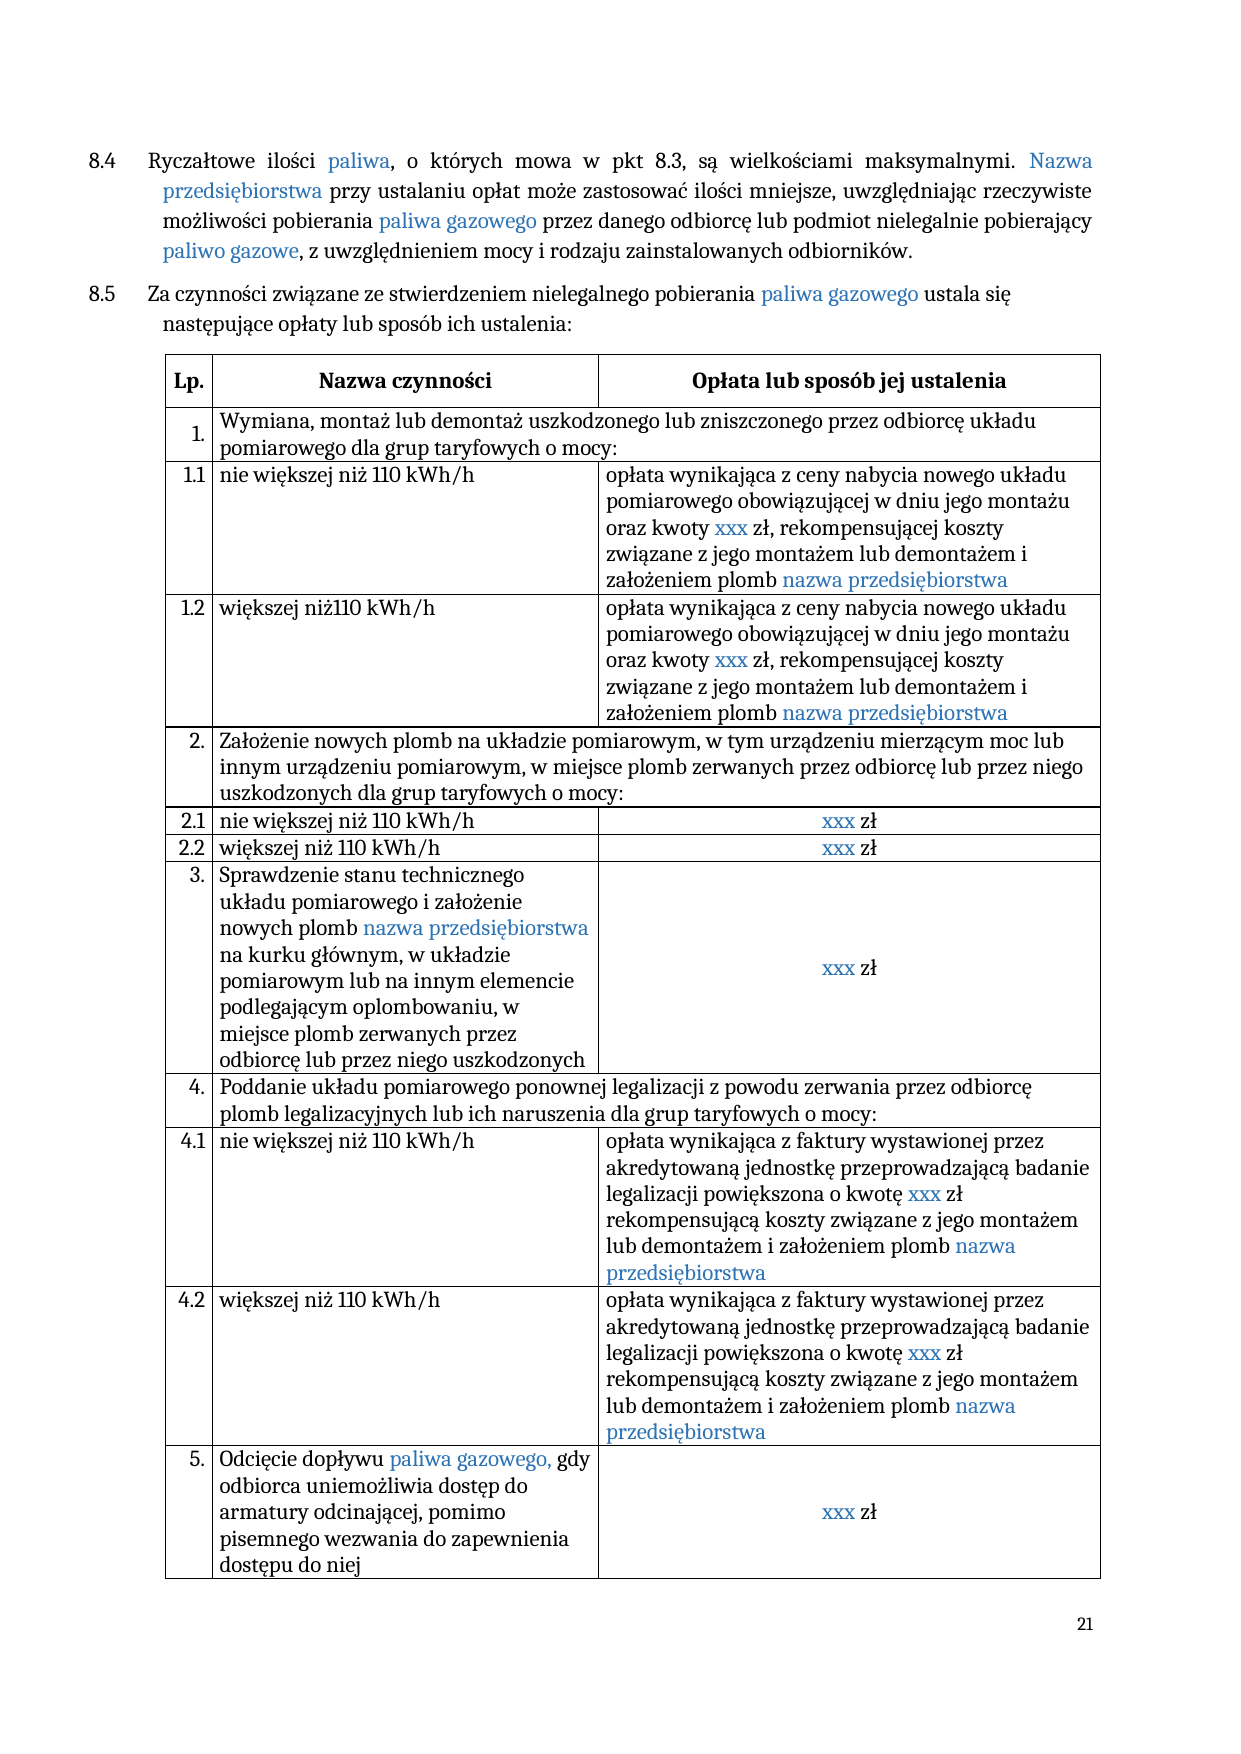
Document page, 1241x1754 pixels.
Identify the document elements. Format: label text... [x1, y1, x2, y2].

table_cell większej niż 110 kWh/h [213, 835, 598, 861]
table_cell 2.2 [166, 835, 212, 861]
table_header Opłata lub sposób jej ustalenia [599, 355, 1100, 407]
table_cell 4.1 [166, 1128, 212, 1286]
table_cell 5. [166, 1446, 212, 1578]
table_cell 1.1 [166, 462, 212, 593]
table_cell Założenie nowych plomb na układzie pomiarowym, w tym urządzeniu mierzącym moc lub innym urządzeniu pomiarowym, w miejsce plomb zerwanych przez odbiorcę lub przez niego uszkodzonych dla grup taryfowych o mocy: [213, 728, 1100, 806]
table_cell 2.1 [166, 808, 212, 834]
table_cell 4.2 [166, 1287, 212, 1445]
table_cell 2. [166, 728, 212, 806]
table_cell xxx zł [599, 1446, 1100, 1578]
subtitle Ryczałtowe ilości paliwa, o których mowa w pkt 8.3, są wielkościami maksymalnymi. Nazwa przedsiębiorstwa przy ustalaniu opłat może zastosować ilości mniejsze, uwzględniając rzeczywiste możliwości pobierania paliwa gazowego przez danego odbiorcę lub podmiot nielegalnie pobierający paliwo gazowe, z uwzględnieniem mocy i rodzaju zainstalowanych odbiorników. [88, 148, 1093, 264]
table_cell 1.2 [166, 595, 212, 726]
table_cell większej niż 110 kWh/h [213, 1287, 598, 1445]
table_cell Poddanie układu pomiarowego ponownej legalizacji z powodu zerwania przez odbiorcę plomb legalizacyjnych lub ich naruszenia dla grup taryfowych o mocy: [213, 1074, 1100, 1127]
table_cell nie większej niż 110 kWh/h [213, 1128, 598, 1286]
table_cell opłata wynikająca z ceny nabycia nowego układu pomiarowego obowiązującej w dniu jego montażu oraz kwoty xxx zł, rekompensującej koszty związane z jego montażem lub demontażem i założeniem plomb nazwa przedsiębiorstwa [599, 595, 1100, 726]
table_cell opłata wynikająca z ceny nabycia nowego układu pomiarowego obowiązującej w dniu jego montażu oraz kwoty xxx zł, rekompensującej koszty związane z jego montażem lub demontażem i założeniem plomb nazwa przedsiębiorstwa [599, 462, 1100, 593]
table_header Lp. [166, 355, 212, 407]
table_cell większej niż110 kWh/h [213, 595, 598, 726]
table_cell opłata wynikająca z faktury wystawionej przez akredytowaną jednostkę przeprowadzającą badanie legalizacji powiększona o kwotę xxx zł rekompensującą koszty związane z jego montażem lub demontażem i założeniem plomb nazwa przedsiębiorstwa [599, 1128, 1100, 1286]
table_cell xxx zł [599, 835, 1100, 861]
list Za czynności związane ze stwierdzeniem nielegalnego pobierania paliwa gazowego ustala się następujące opłaty lub sposób ich ustalenia: [88, 281, 1093, 337]
table_cell 3. [166, 862, 212, 1073]
table_cell opłata wynikająca z faktury wystawionej przez akredytowaną jednostkę przeprowadzającą badanie legalizacji powiększona o kwotę xxx zł rekompensującą koszty związane z jego montażem lub demontażem i założeniem plomb nazwa przedsiębiorstwa [599, 1287, 1100, 1445]
table_header Nazwa czynności [213, 355, 598, 407]
table_cell Odcięcie dopływu paliwa gazowego, gdy odbiorca uniemożliwia dostęp do armatury odcinającej, pomimo pisemnego wezwania do zapewnienia dostępu do niej [213, 1446, 598, 1578]
table_cell 1. [166, 408, 212, 461]
table_cell xxx zł [599, 808, 1100, 834]
table_cell Sprawdzenie stanu technicznego układu pomiarowego i założenie nowych plomb nazwa przedsiębiorstwa na kurku głównym, w układzie pomiarowym lub na innym elemencie podlegającym oplombowaniu, w miejsce plomb zerwanych przez odbiorcę lub przez niego uszkodzonych [213, 862, 598, 1073]
table_cell 4. [166, 1074, 212, 1127]
table_cell nie większej niż 110 kWh/h [213, 462, 598, 593]
table_cell nie większej niż 110 kWh/h [213, 808, 598, 834]
table_cell Wymiana, montaż lub demontaż uszkodzonego lub zniszczonego przez odbiorcę układu pomiarowego dla grup taryfowych o mocy: [213, 408, 1100, 461]
table_cell xxx zł [599, 862, 1100, 1073]
